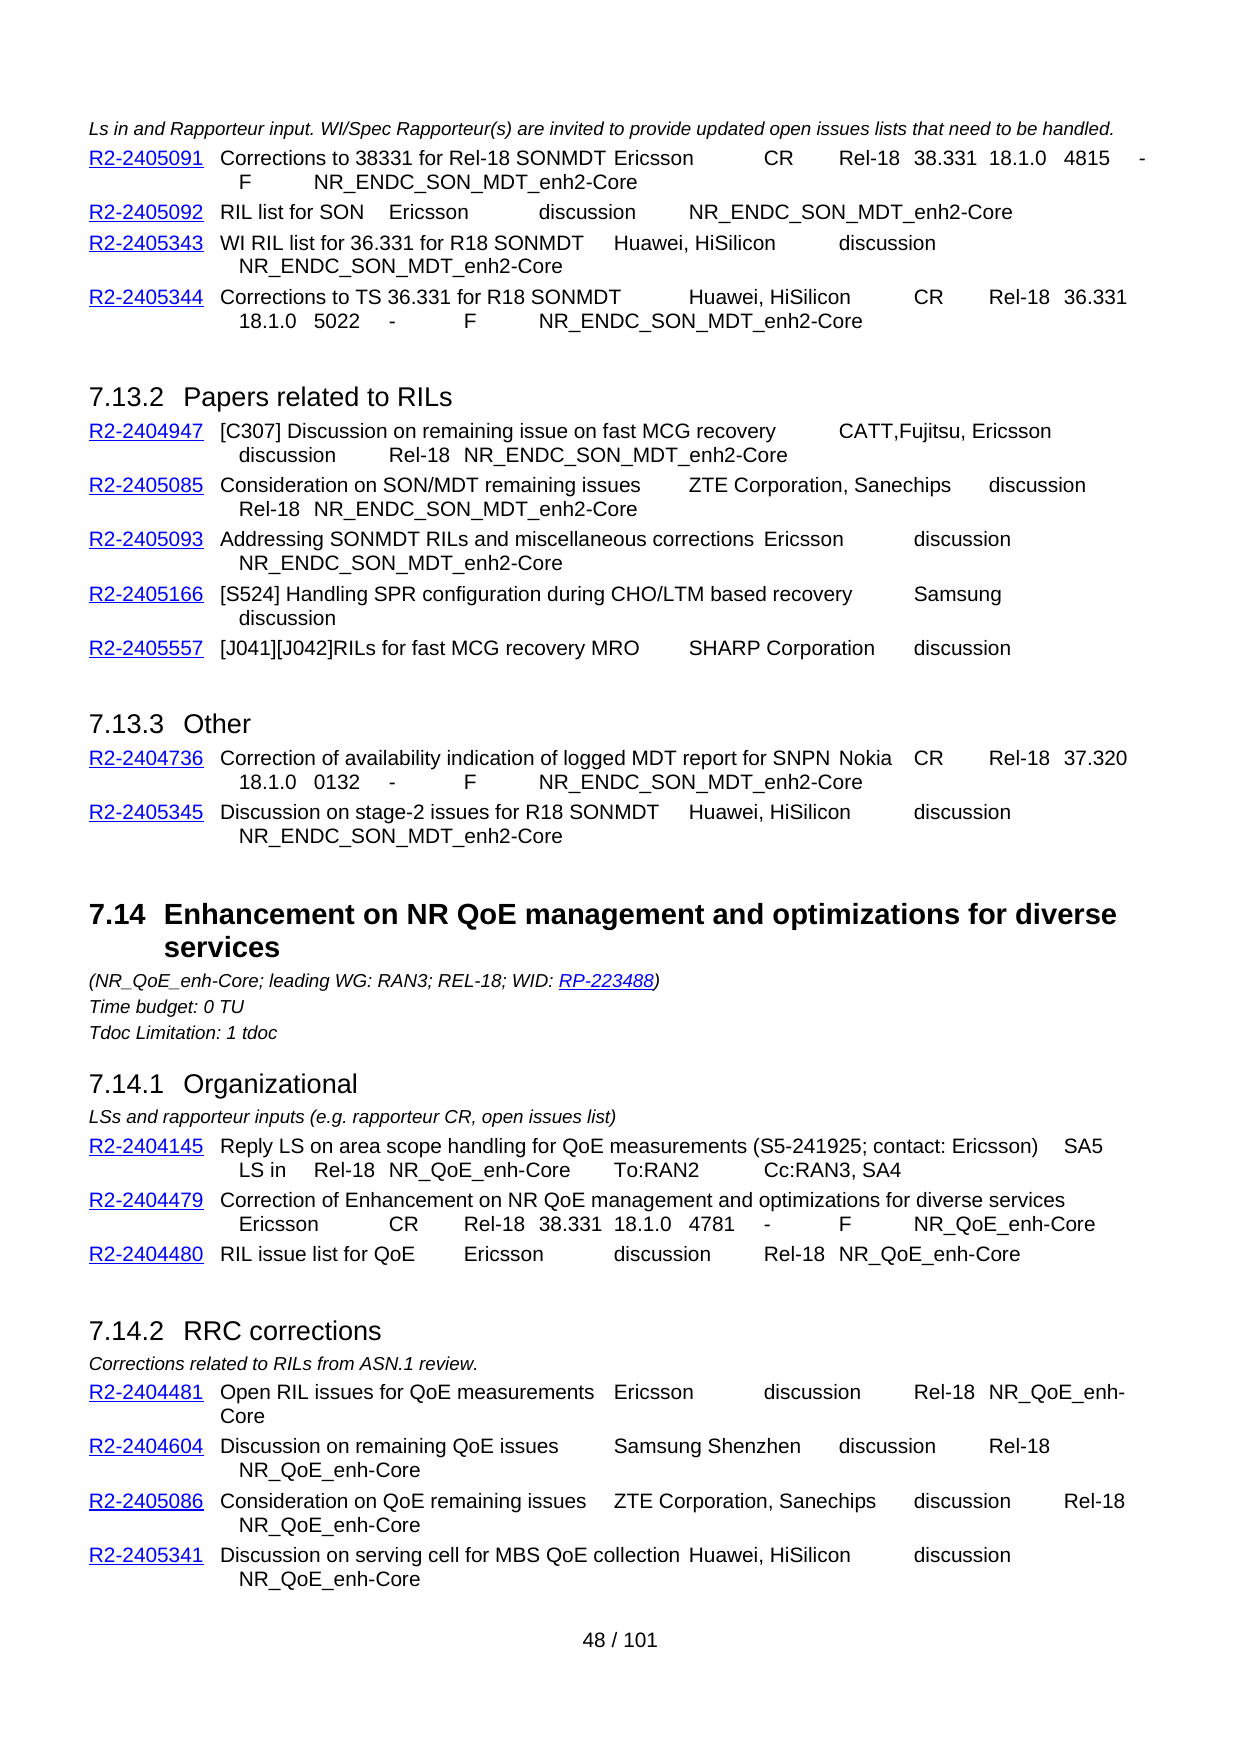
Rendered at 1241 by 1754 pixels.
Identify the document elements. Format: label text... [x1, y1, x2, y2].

title R2-2405093 Addressing SONMDT RILs and miscellaneous corrections Ericsson discussion NR_ENDC_SON_MDT_enh2-Core [89, 527, 1152, 575]
title R2-2405091 Corrections to 38331 for Rel-18 SONMDT Ericsson CR Rel-18 38.331 18.1.0 4815 - F NR_ENDC_SON_MDT_enh2-Core [89, 146, 1152, 194]
text Tdoc Limitation: 1 tdoc [89, 1022, 1152, 1043]
text LSs and rapporteur inputs (e.g. rapporteur CR, open issues list) [89, 1106, 1152, 1127]
text (NR_QoE_enh-Core; leading WG: RAN3; REL-18; WID: RP-223488) [89, 970, 1152, 992]
subtitle 7.14.1 Organizational [89, 1068, 1152, 1099]
title R2-2404145 Reply LS on area scope handling for QoE measurements (S5-241925; contact: Ericsson) SA5 LS in Rel-18 NR_QoE_enh-Core To:RAN2 Cc:RAN3, SA4 [89, 1134, 1152, 1182]
title R2-2405086 Consideration on QoE remaining issues ZTE Corporation, Sanechips discussion Rel-18 NR_QoE_enh-Core [89, 1488, 1152, 1536]
title R2-2404479 Correction of Enhancement on NR QoE management and optimizations for diverse services Ericsson CR Rel-18 38.331 18.1.0 4781 - F NR_QoE_enh-Core [89, 1188, 1152, 1236]
title R2-2405344 Corrections to TS 36.331 for R18 SONMDT Huawei, HiSilicon CR Rel-18 36.331 18.1.0 5022 - F NR_ENDC_SON_MDT_enh2-Core [89, 284, 1152, 332]
title R2-2405085 Consideration on SON/MDT remaining issues ZTE Corporation, Sanechips discussion Rel-18 NR_ENDC_SON_MDT_enh2-Core [89, 473, 1152, 521]
title R2-2405166 [S524] Handling SPR configuration during CHO/LTM based recovery Samsung discussion [89, 581, 1152, 629]
title R2-2404480 RIL issue list for QoE Ericsson discussion Rel-18 NR_QoE_enh-Core [89, 1242, 1152, 1266]
title R2-2405345 Discussion on stage-2 issues for R18 SONMDT Huawei, HiSilicon discussion NR_ENDC_SON_MDT_enh2-Core [89, 800, 1152, 848]
title R2-2405092 RIL list for SON Ericsson discussion NR_ENDC_SON_MDT_enh2-Core [89, 200, 1152, 224]
subtitle 7.13.3 Other [89, 708, 1152, 740]
text Ls in and Rapporteur input. WI/Spec Rapporteur(s) are invited to provide updated open issues lists that need to be handled. [89, 118, 1152, 140]
title R2-2404604 Discussion on remaining QoE issues Samsung Shenzhen discussion Rel-18 NR_QoE_enh-Core [89, 1434, 1152, 1482]
subtitle 7.14 Enhancement on NR QoE management and optimizations for diverse services [89, 897, 1152, 964]
title R2-2405557 [J041][J042]RILs for fast MCG recovery MRO SHARP Corporation discussion [89, 636, 1152, 659]
subtitle 7.14.2 RRC corrections [89, 1315, 1152, 1346]
title R2-2404947 [C307] Discussion on remaining issue on fast MCG recovery CATT,Fujitsu, Ericsson discussion Rel-18 NR_ENDC_SON_MDT_enh2-Core [89, 419, 1152, 467]
text Time budget: 0 TU [89, 996, 1152, 1018]
title R2-2404481 Open RIL issues for QoE measurements Ericsson discussion Rel-18 NR_QoE_enh-Core [89, 1380, 1152, 1428]
title R2-2404736 Correction of availability indication of logged MDT report for SNPN Nokia CR Rel-18 37.320 18.1.0 0132 - F NR_ENDC_SON_MDT_enh2-Core [89, 746, 1152, 794]
title R2-2405341 Discussion on serving cell for MBS QoE collection Huawei, HiSilicon discussion NR_QoE_enh-Core [89, 1543, 1152, 1591]
title R2-2405343 WI RIL list for 36.331 for R18 SONMDT Huawei, HiSilicon discussion NR_ENDC_SON_MDT_enh2-Core [89, 230, 1152, 278]
subtitle 7.13.2 Papers related to RILs [89, 381, 1152, 413]
title Corrections related to RILs from ASN.1 review. [89, 1352, 1152, 1374]
